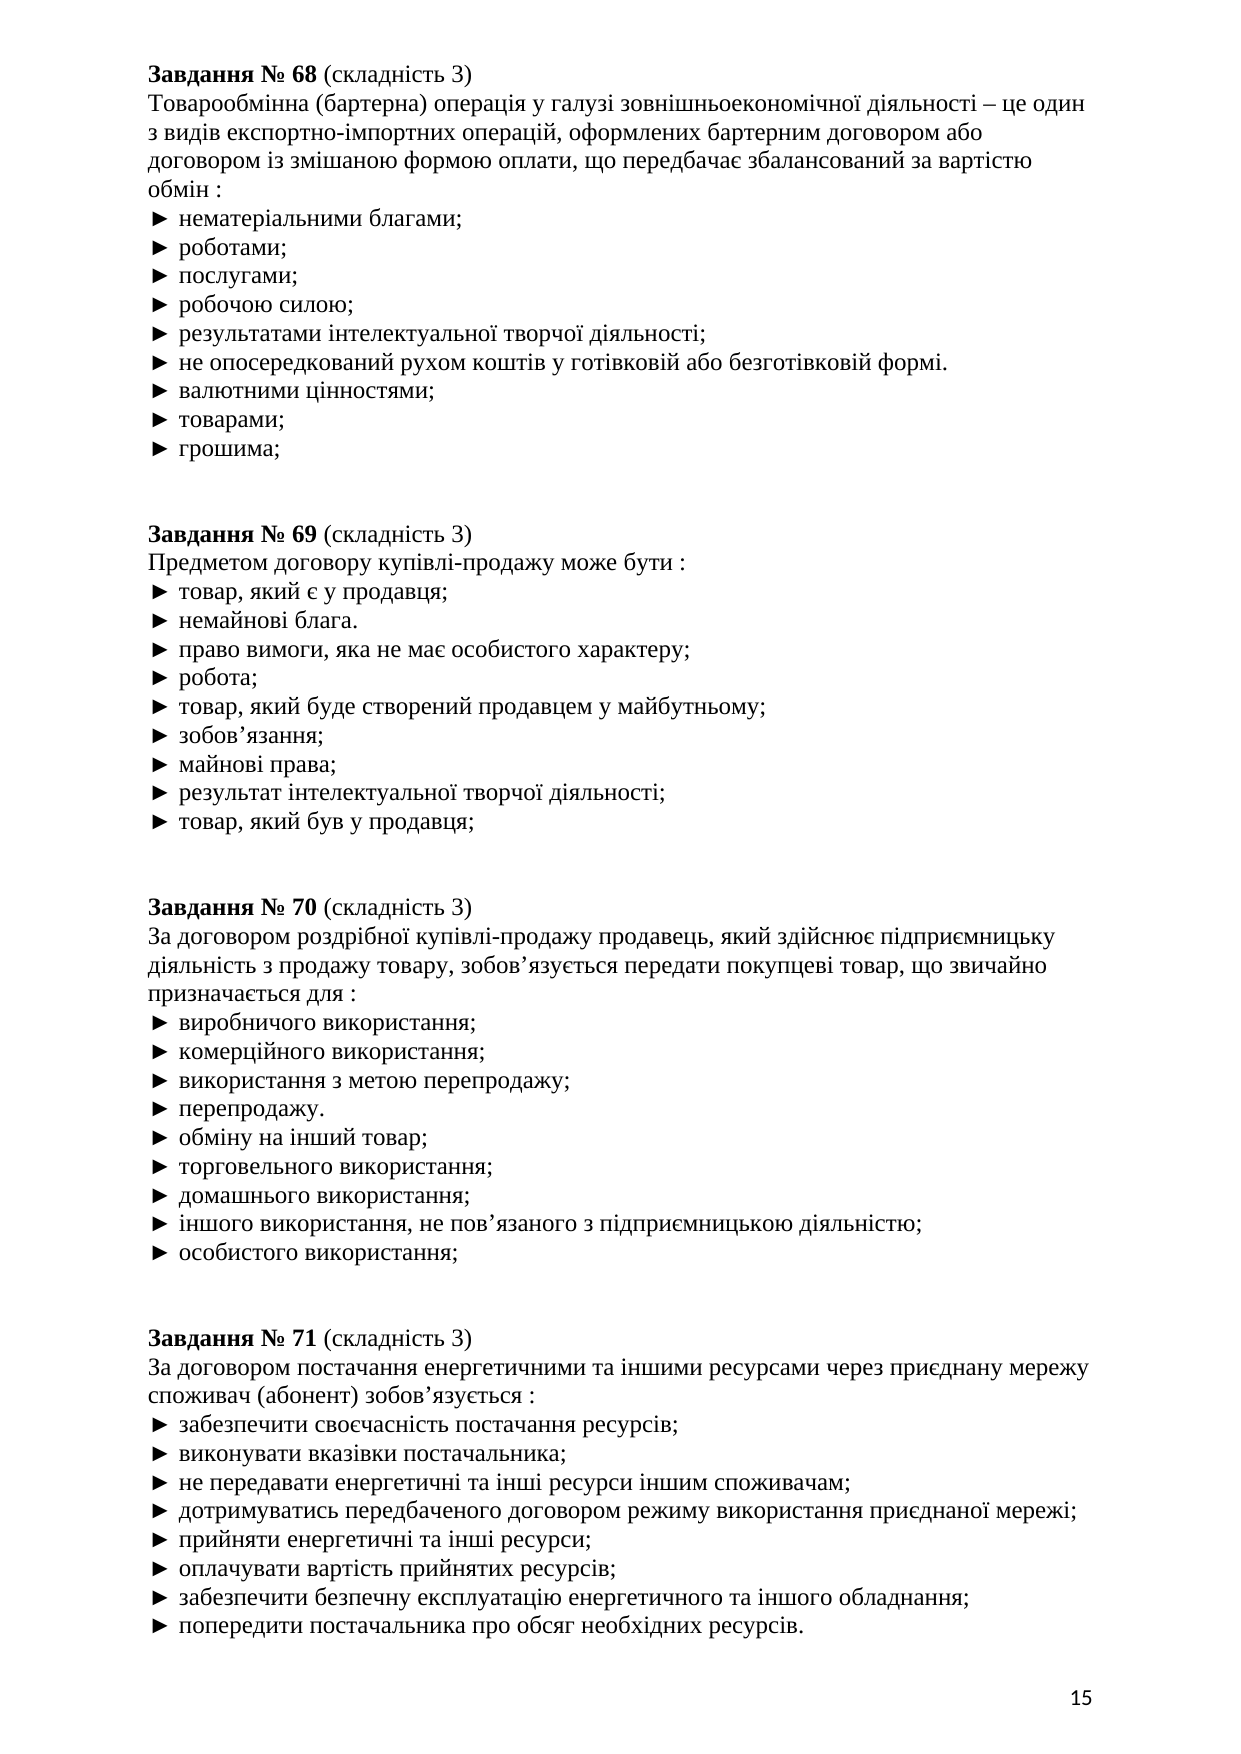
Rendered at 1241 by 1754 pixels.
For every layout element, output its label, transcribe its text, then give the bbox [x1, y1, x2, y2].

text Завдання № 68 (складність 3) Товарообмінна (бартерна) операція у галузі зовнішньоекономічної діяльності – це один з видів експортно-імпортних операцій, оформлених бартерним договором або договором із змішаною формою оплати, що передбачає збалансований за вартістю обмін : ► нематеріальними благами; ► роботами; ► послугами; ► робочою силою; ► результатами інтелектуальної творчої діяльності; ► не опосередкований рухом коштів у готівковій або безготівковій формі. ► валютними цінностями; ► товарами; ► грошима; [148, 59, 1092, 489]
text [148, 1323, 1092, 1639]
text Завдання № 70 (складність 3) За договором роздрібної купівлі-продажу продавець, який здійснює підприємницьку діяльність з продажу товару, зобов’язується передати покупцеві товар, що звичайно призначається для : ► виробничого використання; ► комерційного використання; ► використання з метою перепродажу; ► перепродажу. ► обміну на інший товар; ► торговельного використання; ► домашнього використання; ► іншого використання, не пов’язаного з підприємницькою діяльністю; ► особистого використання; [148, 892, 1092, 1294]
text Завдання № 69 (складність 3) Предметом договору купівлі-продажу може бути : ► товар, який є у продавця; ► немайнові блага. ► право вимоги, яка не має особистого характеру; ► робота; ► товар, який буде створений продавцем у майбутньому; ► зобов’язання; ► майнові права; ► результат інтелектуальної творчої діяльності; ► товар, який був у продавця; [148, 519, 1092, 863]
